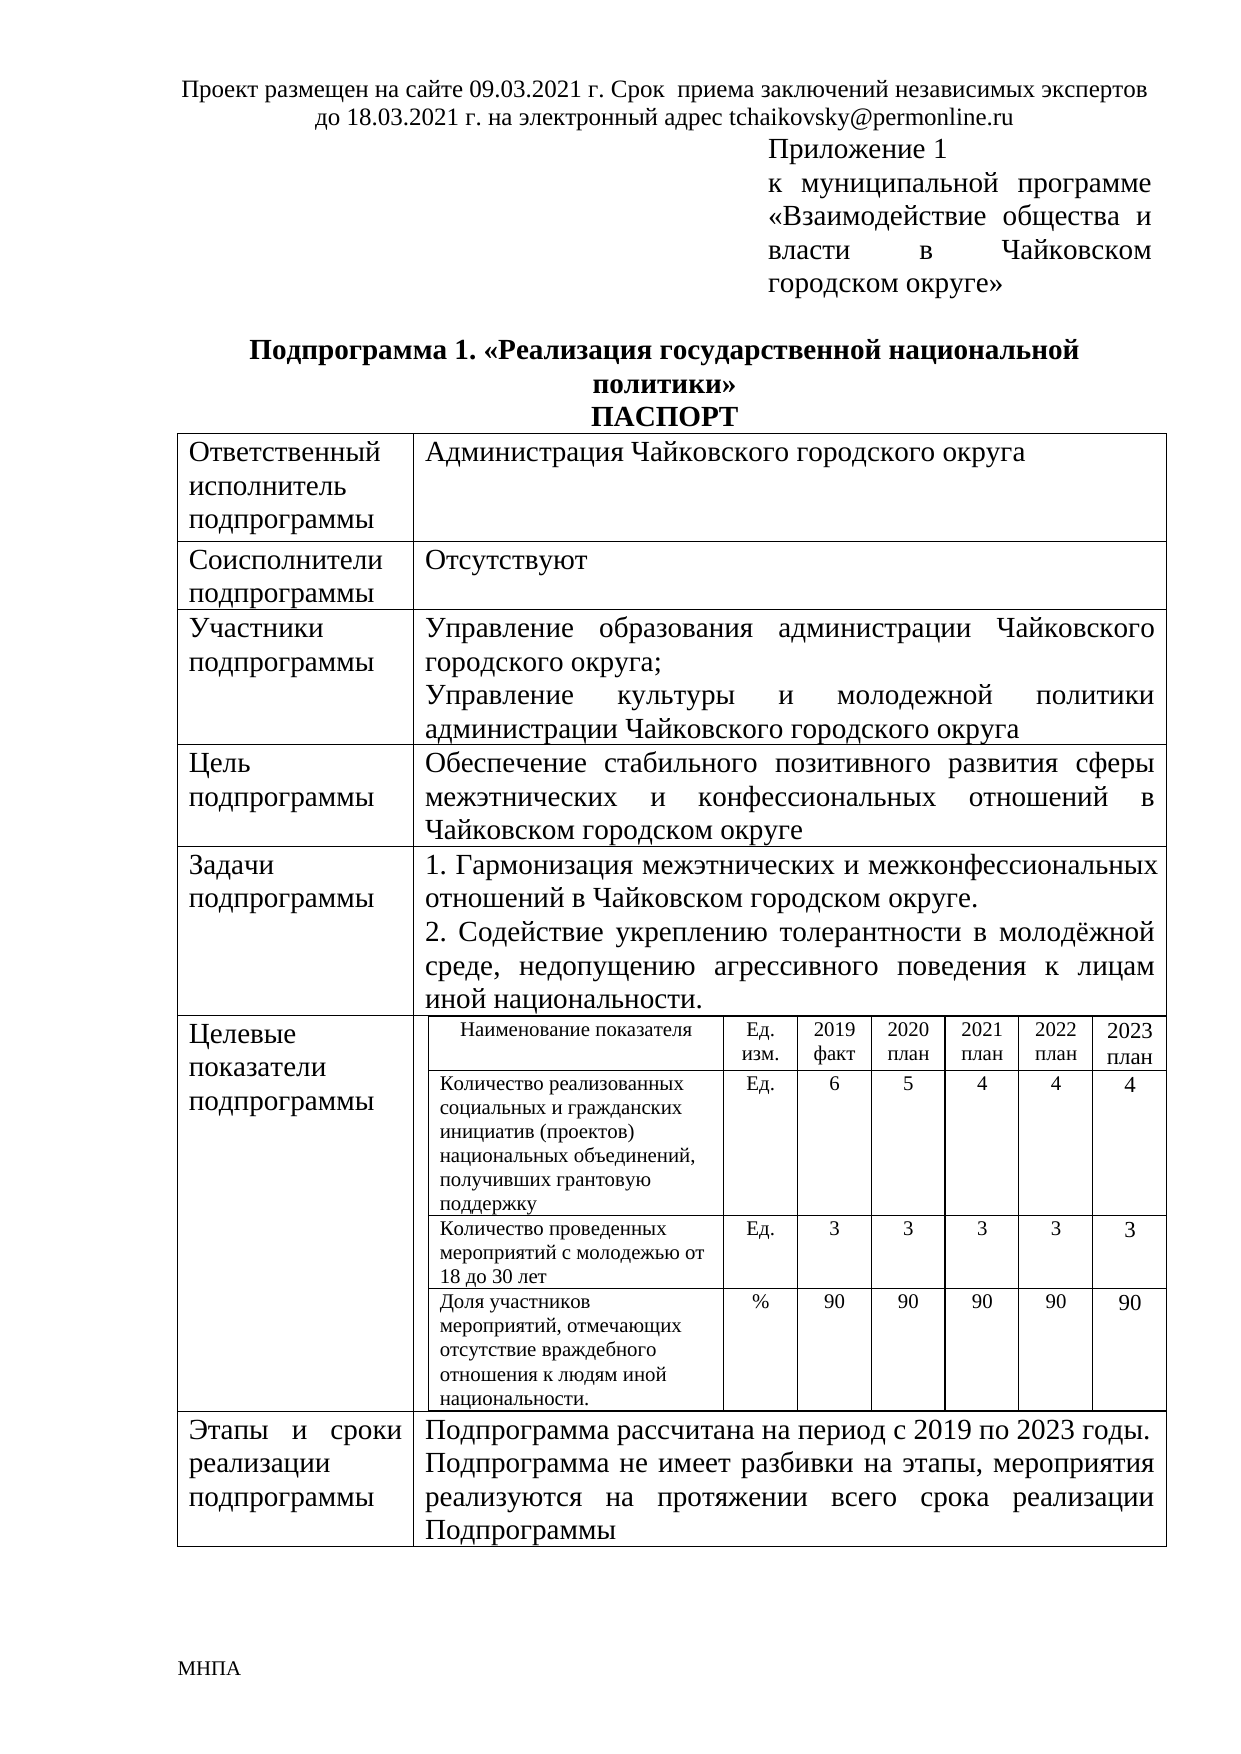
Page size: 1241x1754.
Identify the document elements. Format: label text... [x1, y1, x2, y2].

text Подпрограмма 1. «Реализация государственной национальной политики» [177, 332, 1152, 399]
table_cell Участники подпрограммы [178, 610, 413, 744]
table_cell [724, 1071, 797, 1215]
table_cell [1019, 1017, 1092, 1070]
table_cell [1019, 1289, 1092, 1410]
table_header Администрация Чайковского городского округа [414, 434, 1166, 541]
table_cell [724, 1216, 797, 1288]
table_cell Отсутствуют [414, 542, 1166, 609]
table_cell Целевые показатели подпрограммы [178, 1016, 413, 1411]
table_cell [429, 1017, 723, 1070]
table_cell Задачи подпрограммы [178, 847, 413, 1015]
table_cell [946, 1071, 1018, 1215]
table_cell [798, 1017, 871, 1070]
table_cell [429, 1289, 723, 1410]
text Приложение 1 [768, 131, 1152, 165]
text ПАСПОРТ [177, 399, 1152, 433]
table_cell Обеспечение стабильного позитивного развития сферы межэтнических и конфессиональных отношений в Чайковском городском округе [414, 745, 1166, 846]
table_cell [1019, 1071, 1092, 1215]
table_cell [798, 1289, 871, 1410]
table_cell [798, 1216, 871, 1288]
table_header Ответственный исполнитель подпрограммы [178, 434, 413, 541]
table_cell [724, 1289, 797, 1410]
table_cell [872, 1071, 944, 1215]
table_cell [429, 1071, 723, 1215]
table_cell Соисполнители подпрограммы [178, 542, 413, 609]
table_cell [946, 1017, 1018, 1070]
table_cell [414, 1016, 428, 1411]
table_cell [1093, 1071, 1166, 1215]
table_cell [1093, 1289, 1166, 1410]
table_cell [1093, 1216, 1166, 1288]
table_cell Управление образования администрации Чайковского городского округа; Управление культуры и молодежной политики администрации Чайковского городского округа [414, 610, 1166, 744]
table_cell [872, 1216, 944, 1288]
table_cell 1. Гармонизация межэтнических и межконфессиональных отношений в Чайковском городском округе. 2. Содействие укреплению толерантности в молодёжной среде, недопущению агрессивного поведения к лицам иной национальности. [414, 847, 1166, 1015]
table_cell [1093, 1017, 1166, 1070]
table_cell [872, 1017, 944, 1070]
table_cell [946, 1289, 1018, 1410]
table_cell [798, 1071, 871, 1215]
table_cell Цель подпрограммы [178, 745, 413, 846]
table_cell [429, 1216, 723, 1288]
table_cell [1019, 1216, 1092, 1288]
table_cell [946, 1216, 1018, 1288]
table_cell Этапы и сроки реализации подпрограммы [178, 1412, 413, 1546]
text к муниципальной программе «Взаимодействие общества и власти в Чайковском городском округе» [768, 165, 1152, 299]
table_cell [724, 1017, 797, 1070]
table_cell Подпрограмма рассчитана на период с 2019 по 2023 годы. Подпрограмма не имеет разбивки на этапы, мероприятия реализуются на протяжении всего срока реализации Подпрограммы [414, 1412, 1166, 1546]
table_cell [872, 1289, 944, 1410]
